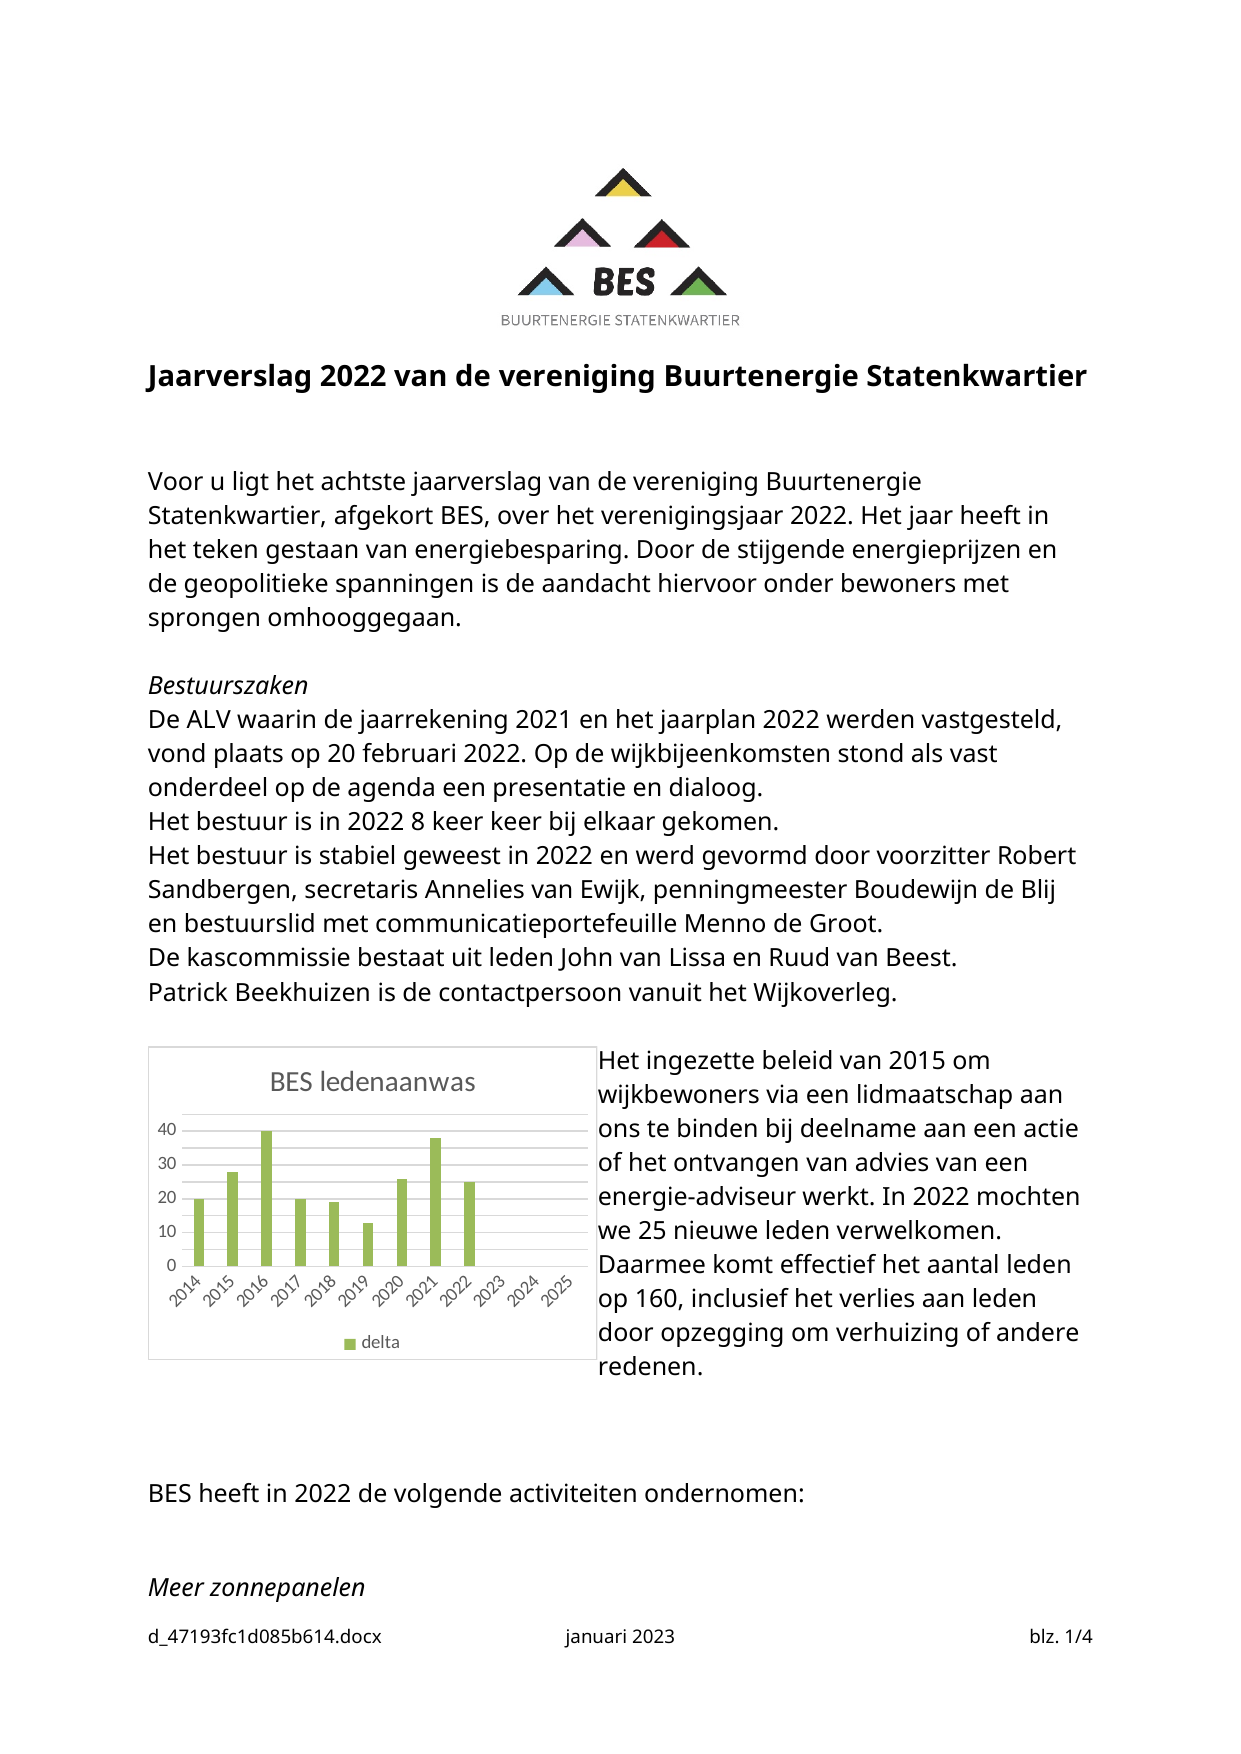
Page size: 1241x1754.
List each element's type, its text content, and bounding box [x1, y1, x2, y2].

text Jaarverslag 2022 van de vereniging Buurtenergie Statenkwartier [148, 355, 1093, 395]
text Het bestuur is in 2022 8 keer keer bij elkaar gekomen. [148, 804, 1093, 838]
text Bestuurszaken [148, 668, 1093, 702]
text De ALV waarin de jaarrekening 2021 en het jaarplan 2022 werden vastgesteld, vond plaats op 20 februari 2022. Op de wijkbijeenkomsten stond als vast onderdeel op de agenda een presentatie en dialoog. [148, 702, 1093, 804]
picture [480, 147, 760, 356]
text Voor u ligt het achtste jaarverslag van de vereniging Buurtenergie Statenkwartier, afgekort BES, over het verenigingsjaar 2022. Het jaar heeft in het teken gestaan van energiebesparing. Door de stijgende energieprijzen en de geopolitieke spanningen is de aandacht hiervoor onder bewoners met sprongen omhooggegaan. [148, 463, 1093, 633]
text De kascommissie bestaat uit leden John van Lissa en Ruud van Beest. [148, 940, 1093, 974]
text Het ingezette beleid van 2015 om wijkbewoners via een lidmaatschap aan ons te binden bij deelname aan een actie of het ontvangen van advies van een energie-adviseur werkt. In 2022 mochten we 25 nieuwe leden verwelkomen. Daarmee komt effectief het aantal leden op 160, inclusief het verlies aan leden door opzegging om verhuizing of andere redenen. [148, 1042, 1093, 1383]
text Het bestuur is stabiel geweest in 2022 en werd gevormd door voorzitter Robert Sandbergen, secretaris Annelies van Ewijk, penningmeester Boudewijn de Blij en bestuurslid met communicatieportefeuille Menno de Groot. [148, 838, 1093, 940]
text Patrick Beekhuizen is de contactpersoon vanuit het Wijkoverleg. [148, 974, 1093, 1008]
text Meer zonnepanelen [148, 1569, 1093, 1603]
text BES heeft in 2022 de volgende activiteiten ondernomen: [148, 1476, 1093, 1510]
